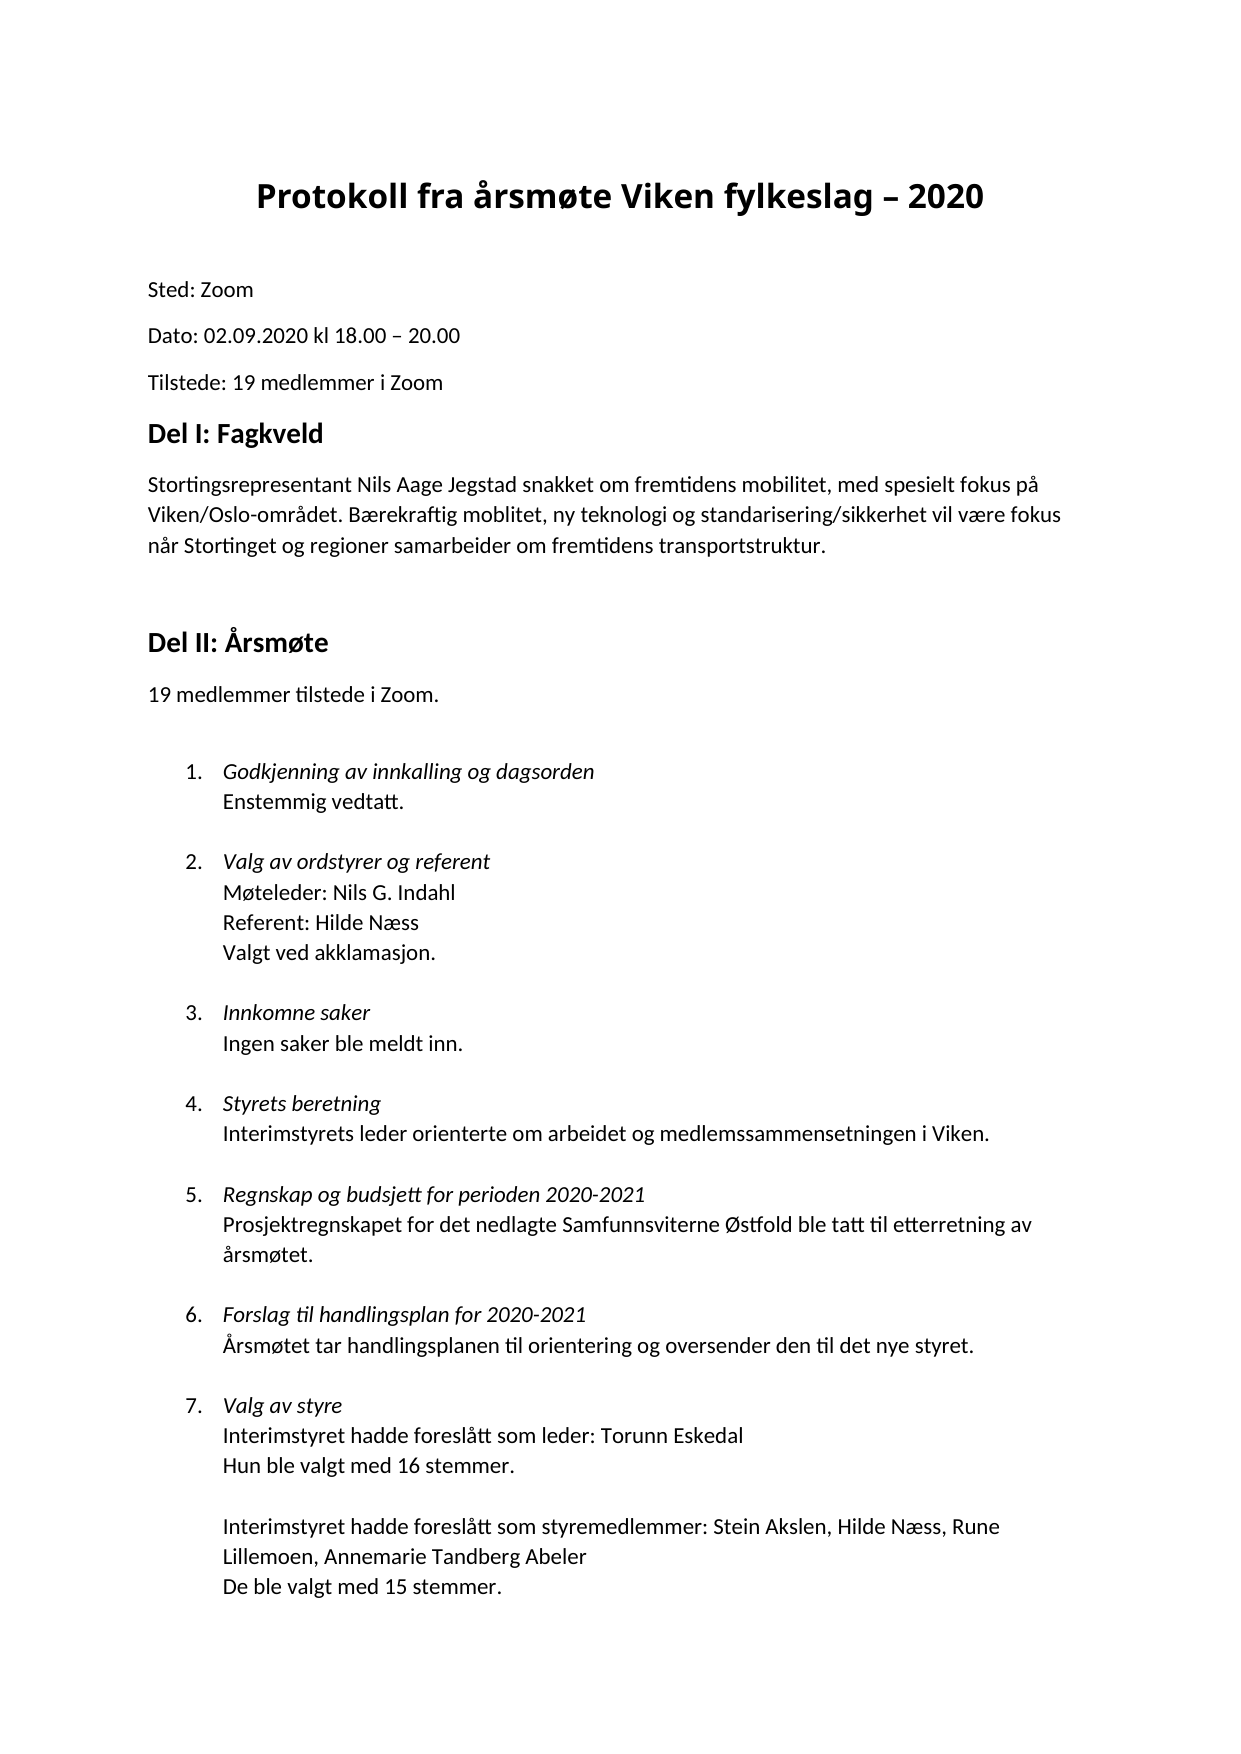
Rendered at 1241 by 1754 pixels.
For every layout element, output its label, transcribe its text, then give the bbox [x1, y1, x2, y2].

text Del I: Fagkveld [148, 415, 1093, 451]
text Stortingsrepresentant Nils Aage Jegstad snakket om fremtidens mobilitet, med spesielt fokus på Viken/Oslo-området. Bærekraftig moblitet, ny teknologi og standarisering/sikkerhet vil være fokus når Stortinget og regioner samarbeider om fremtidens transportstruktur. [148, 470, 1093, 559]
list Valg av styre Interimstyret hadde foreslått som leder: Torunn Eskedal Hun ble valgt med 16 stemmer. Interimstyret hadde foreslått som styremedlemmer: Stein Akslen, Hilde Næss, Rune Lillemoen, Annemarie Tandberg Abeler De ble valgt med 15 stemmer. [185, 1391, 1093, 1600]
list Forslag til handlingsplan for 2020-2021 Årsmøtet tar handlingsplanen til orientering og oversender den til det nye styret. [185, 1301, 1093, 1359]
list Valg av ordstyrer og referent Møteleder: Nils G. Indahl Referent: Hilde Næss Valgt ved akklamasjon. [185, 847, 1093, 966]
list Innkomne saker Ingen saker ble meldt inn. [185, 998, 1093, 1057]
text Tilstede: 19 medlemmer i Zoom [148, 368, 1093, 396]
list Regnskap og budsjett for perioden 2020-2021 Prosjektregnskapet for det nedlagte Samfunnsviterne Østfold ble tatt til etterretning av årsmøtet. [185, 1180, 1093, 1268]
text Dato: 02.09.2020 kl 18.00 – 20.00 [148, 322, 1093, 349]
text 19 medlemmer tilstede i Zoom. [148, 680, 1093, 738]
text Del II: Årsmøte [148, 624, 1093, 660]
text Sted: Zoom [148, 275, 1093, 303]
list Godkjenning av innkalling og dagsorden Enstemmig vedtatt. [185, 757, 1093, 815]
list Styrets beretning Interimstyrets leder orienterte om arbeidet og medlemssammensetningen i Viken. [185, 1089, 1093, 1147]
title Protokoll fra årsmøte Viken fylkeslag – 2020 [148, 173, 1093, 218]
